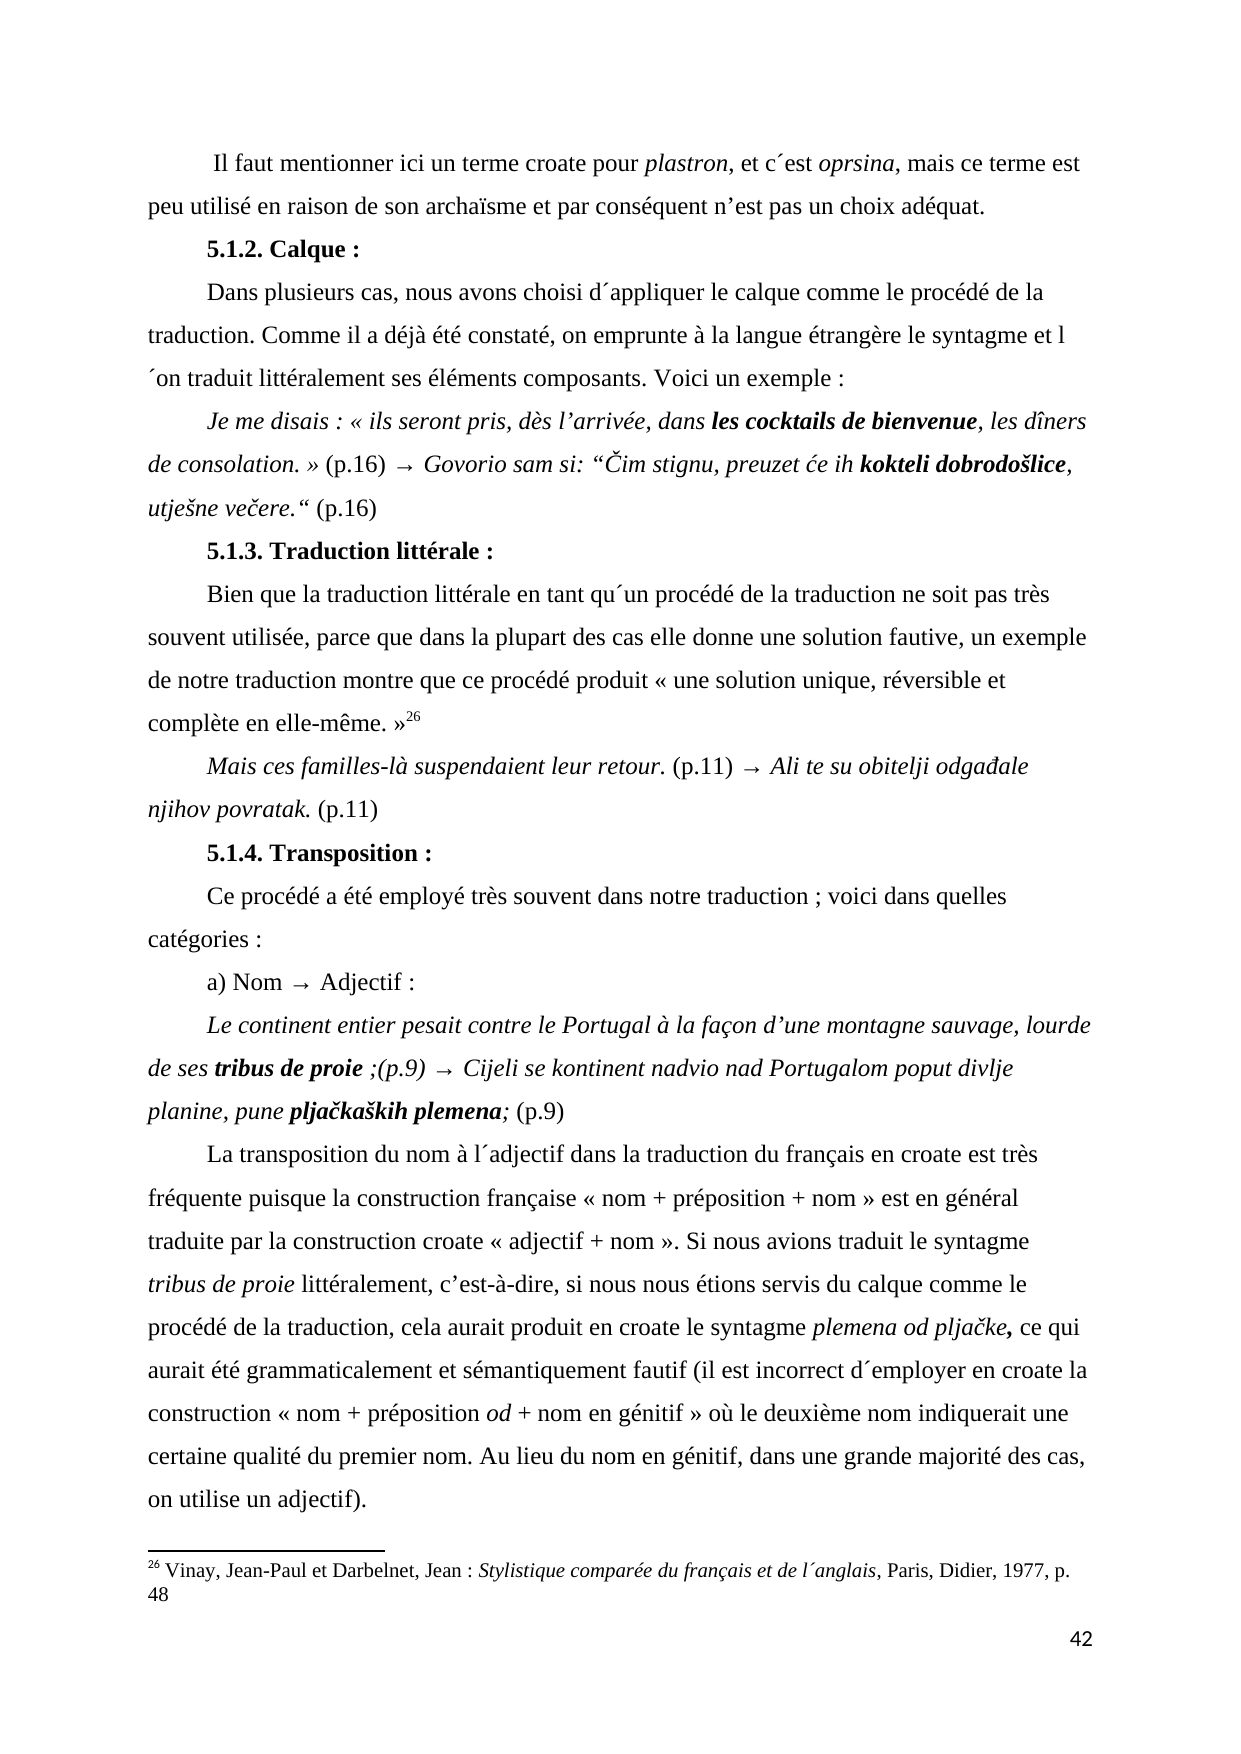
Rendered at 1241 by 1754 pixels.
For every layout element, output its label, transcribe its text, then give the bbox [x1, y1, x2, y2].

text 5.1.4. Transposition : [148, 838, 1093, 866]
text Ce procédé a été employé très souvent dans notre traduction ; voici dans quelles catégories : [148, 881, 1093, 953]
text Il faut mentionner ici un terme croate pour plastron, et c´est oprsina, mais ce terme est peu utilisé en raison de son archaïsme et par conséquent n’est pas un choix adéquat. [148, 148, 1093, 219]
text Je me disais : « ils seront pris, dès l’arrivée, dans les cocktails de bienvenue, les dîners de consolation. » (p.16) → Govorio sam si: “Čim stignu, preuzet će ih kokteli dobrodošlice, utješne večere.“ (p.16) [148, 406, 1093, 521]
text 5.1.2. Calque : [148, 234, 1093, 263]
text 5.1.3. Traduction littérale : [148, 536, 1093, 564]
text Dans plusieurs cas, nous avons choisi d´appliquer le calque comme le procédé de la traduction. Comme il a déjà été constaté, on emprunte à la langue étrangère le syntagme et l´on traduit littéralement ses éléments composants. Voici un exemple : [148, 277, 1093, 392]
text Le continent entier pesait contre le Portugal à la façon d’une montagne sauvage, lourde de ses tribus de proie ;(p.9) → Cijeli se kontinent nadvio nad Portugalom poput divlje planine, pune pljačkaških plemena; (p.9) [148, 1010, 1093, 1125]
text Mais ces familles-là suspendaient leur retour. (p.11) → Ali te su obitelji odgađale njihov povratak. (p.11) [148, 751, 1093, 823]
text Bien que la traduction littérale en tant qu´un procédé de la traduction ne soit pas très souvent utilisée, parce que dans la plupart des cas elle donne une solution fautive, un exemple de notre traduction montre que ce procédé produit « une solution unique, réversible et complète en elle-même. » [148, 579, 1093, 737]
text a) Nom → Adjectif : [148, 967, 1093, 996]
text La transposition du nom à l´adjectif dans la traduction du français en croate est très fréquente puisque la construction française « nom + préposition + nom » est en général traduite par la construction croate « adjectif + nom ». Si nous avions traduit le syntagme tribus de proie littéralement, c’est-à-dire, si nous nous étions servis du calque comme le procédé de la traduction, cela aurait produit en croate le syntagme plemena od pljačke, ce qui aurait été grammaticalement et sémantiquement fautif (il est incorrect d´employer en croate la construction « nom + préposition od + nom en génitif » où le deuxième nom indiquerait une certaine qualité du premier nom. Au lieu du nom en génitif, dans une grande majorité des cas, on utilise un adjectif). [148, 1139, 1093, 1513]
